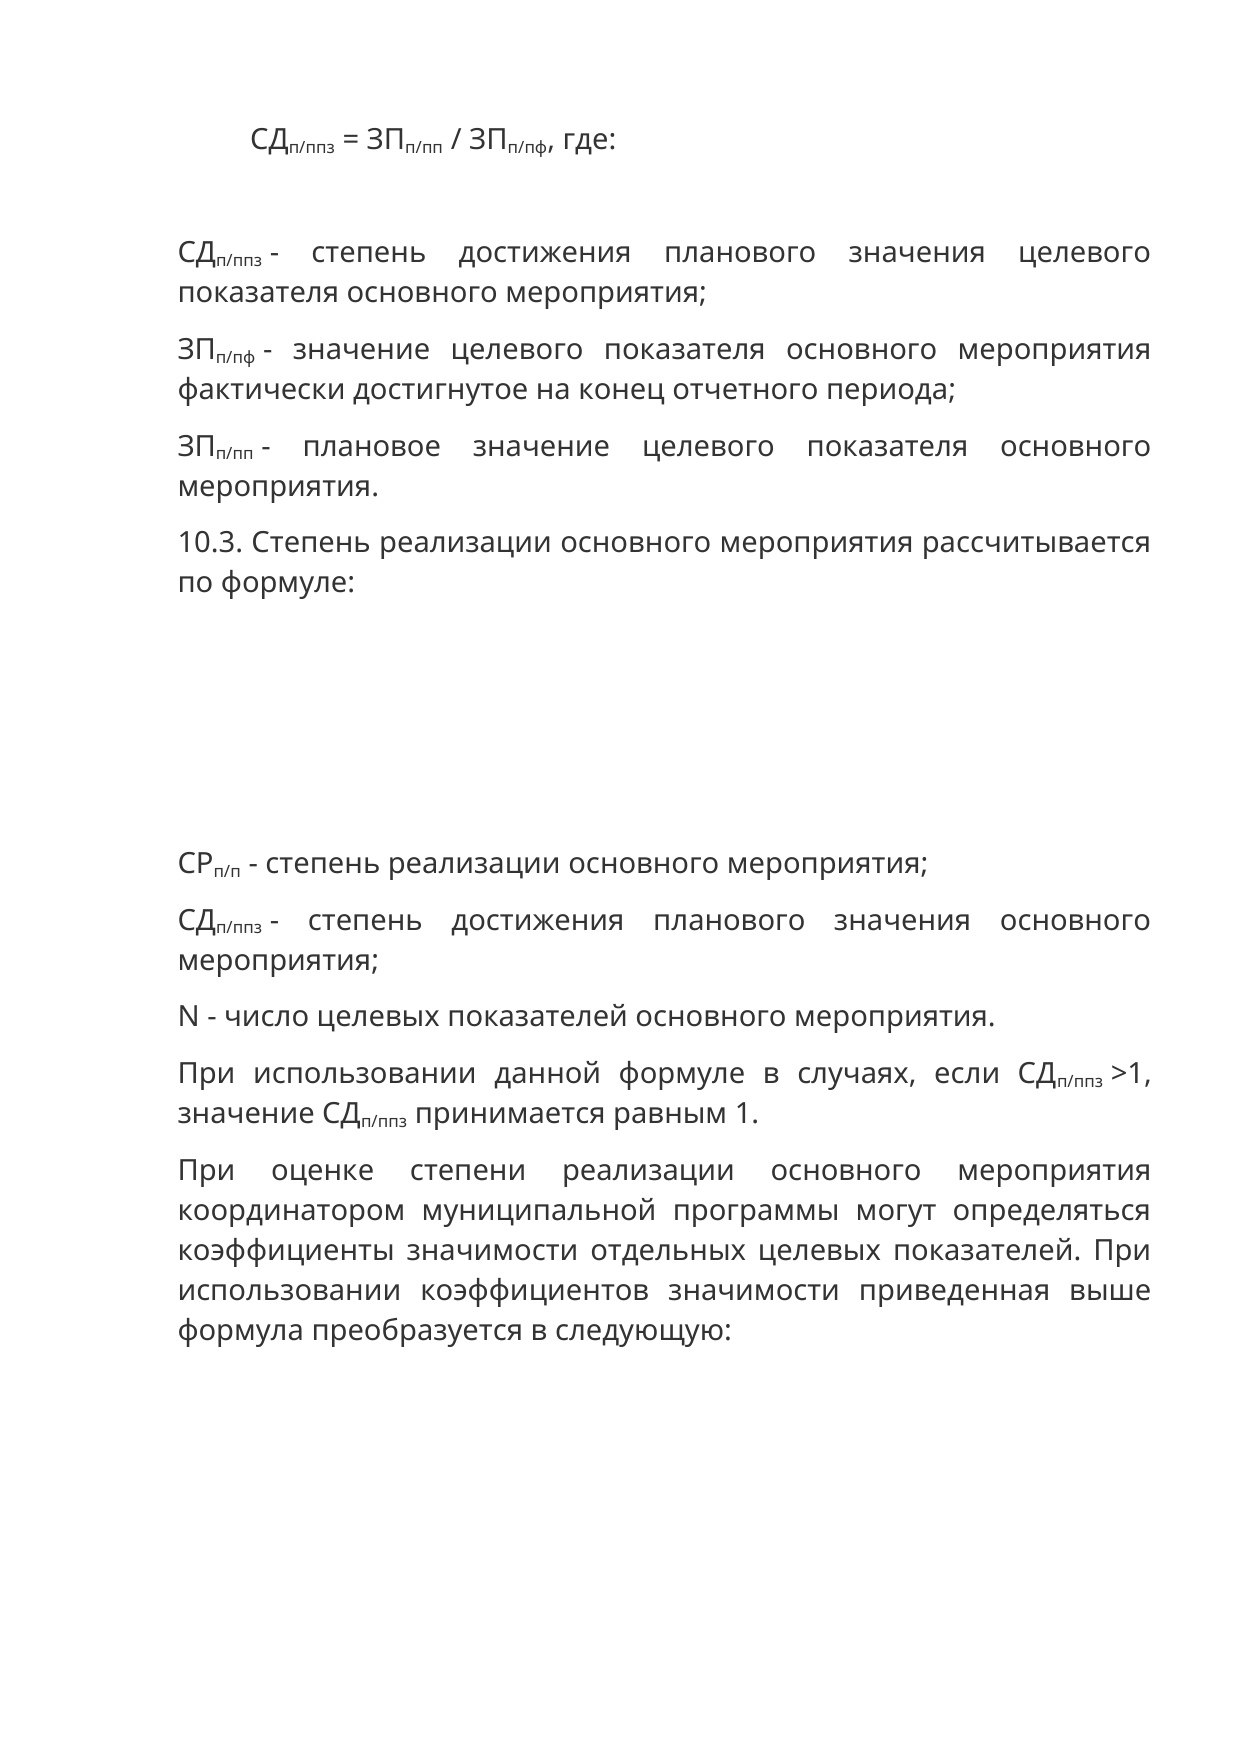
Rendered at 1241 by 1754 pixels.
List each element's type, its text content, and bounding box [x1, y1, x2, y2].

text N - число целевых показателей основного мероприятия. [177, 995, 1152, 1035]
text При использовании данной формуле в случаях, если СДп/ппз >1, значение СДп/ппз принимается равным 1. [177, 1052, 1152, 1132]
text ЗПп/пп - плановое значение целевого показателя основного мероприятия. [177, 425, 1152, 505]
text СДп/ппз = ЗПп/пп / ЗПп/пф, где: [177, 118, 1152, 158]
text При оценке степени реализации основного мероприятия координатором муниципальной программы могут определяться коэффициенты значимости отдельных целевых показателей. При использовании коэффициентов значимости приведенная выше формула преобразуется в следующую: [177, 1149, 1152, 1349]
text СРп/п - степень реализации основного мероприятия; [177, 842, 1152, 882]
text ЗПп/пф - значение целевого показателя основного мероприятия фактически достигнутое на конец отчетного периода; [177, 328, 1152, 408]
text СДп/ппз - степень достижения планового значения целевого показателя основного мероприятия; [177, 231, 1152, 311]
text СДп/ппз - степень достижения планового значения основного мероприятия; [177, 899, 1152, 979]
text 10.3. Степень реализации основного мероприятия рассчитывается по формуле: [177, 521, 1152, 601]
